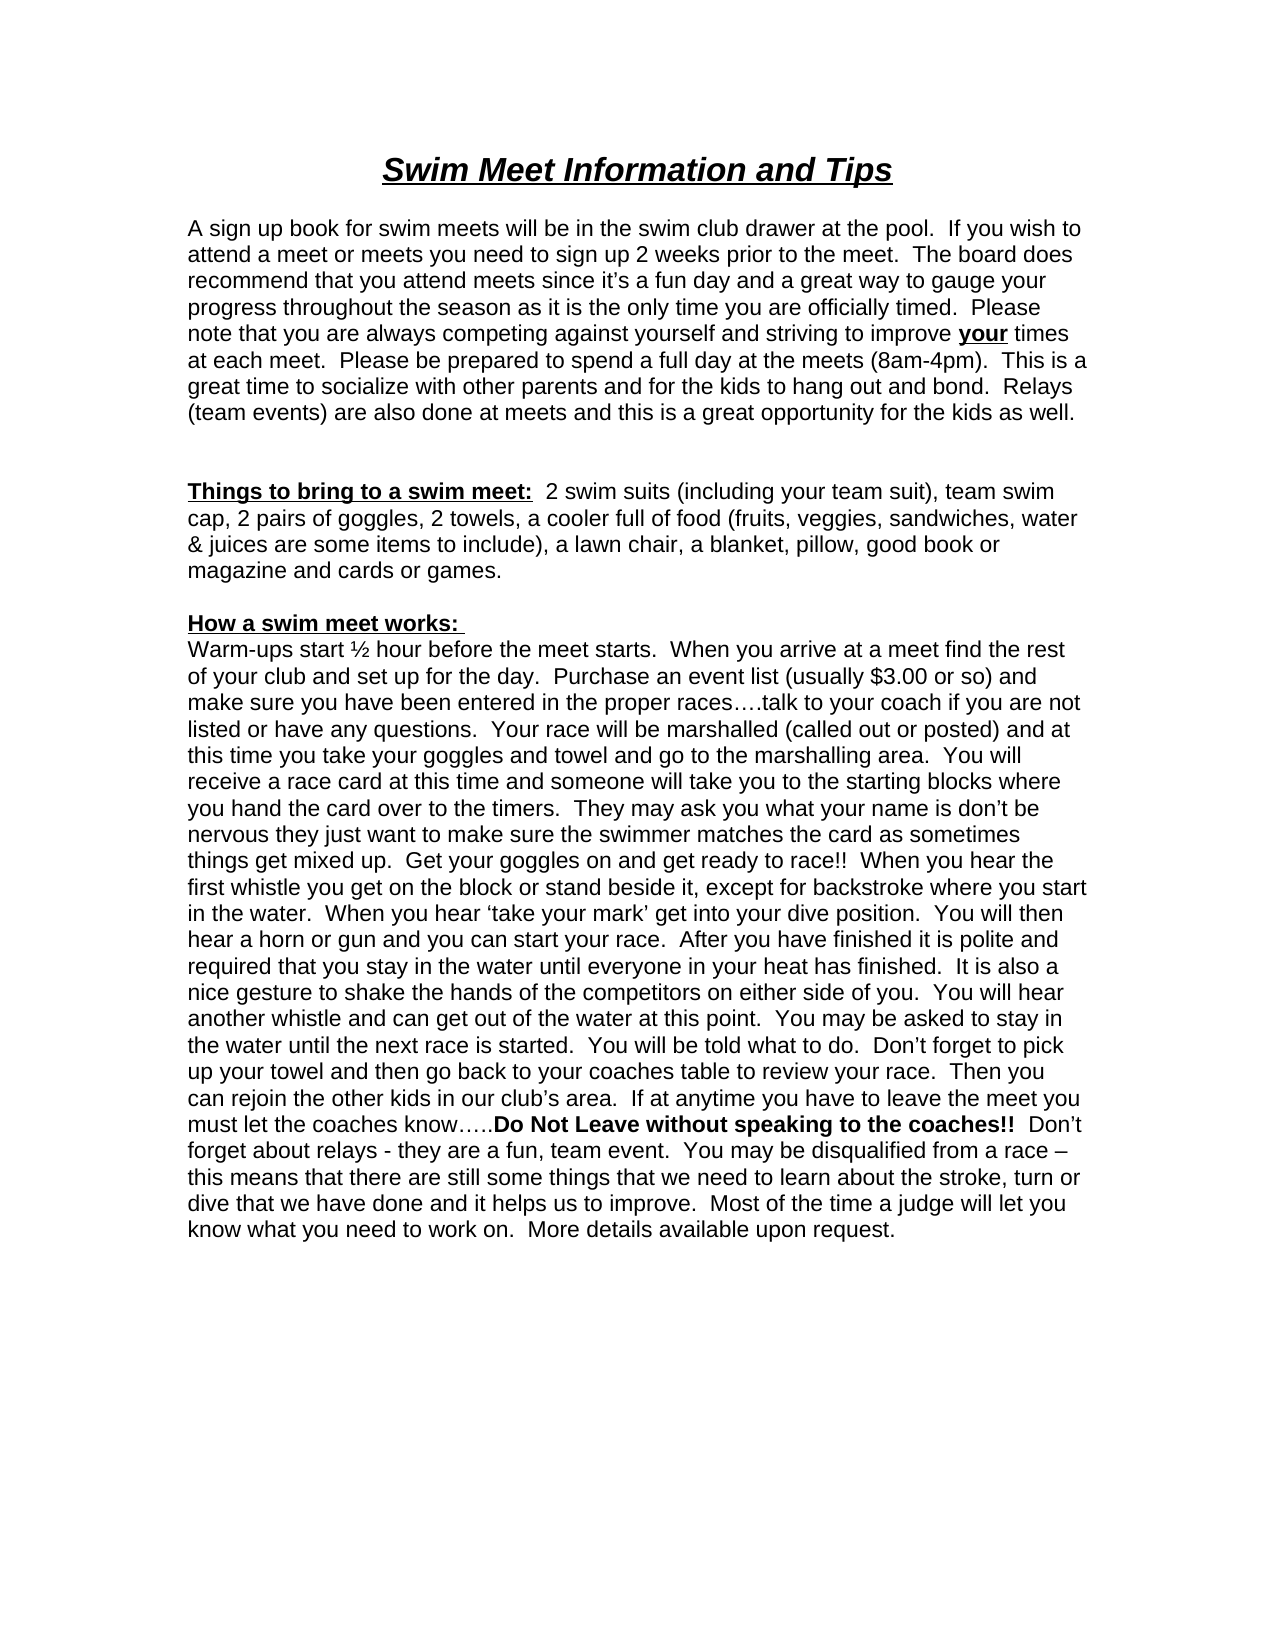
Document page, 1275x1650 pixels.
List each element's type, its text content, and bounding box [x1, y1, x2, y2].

text A sign up book for swim meets will be in the swim club drawer at the pool. If you wish to attend a meet or meets you need to sign up 2 weeks prior to the meet. The board does recommend that you attend meets since it’s a fun day and a great way to gauge your progress throughout the season as it is the only time you are officially timed. Please note that you are always competing against yourself and striving to improve your times at each meet. Please be prepared to spend a full day at the meets (8am-4pm). This is a great time to socialize with other parents and for the kids to hang out and bond. Relays (team events) are also done at meets and this is a great opportunity for the kids as well. [187, 215, 1087, 426]
text How a swim meet works: [187, 610, 1087, 636]
text Warm-ups start ½ hour before the meet starts. When you arrive at a meet find the rest of your club and set up for the day. Purchase an event list (usually $3.00 or so) and make sure you have been entered in the proper races….talk to your coach if you are not listed or have any questions. Your race will be marshalled (called out or posted) and at this time you take your goggles and towel and go to the marshalling area. You will receive a race card at this time and someone will take you to the starting blocks where you hand the card over to the timers. They may ask you what your name is don’t be nervous they just want to make sure the swimmer matches the card as sometimes things get mixed up. Get your goggles on and get ready to race!! When you hear the first whistle you get on the block or stand beside it, except for backstroke where you start in the water. When you hear ‘take your mark’ get into your dive position. You will then hear a horn or gun and you can start your race. After you have finished it is polite and required that you stay in the water until everyone in your heat has finished. It is also a nice gesture to shake the hands of the competitors on either side of you. You will hear another whistle and can get out of the water at this point. You may be asked to stay in the water until the next race is started. You will be told what to do. Don’t forget to pick up your towel and then go back to your coaches table to review your race. Then you can rejoin the other kids in our club’s area. If at anytime you have to leave the meet you must let the coaches know…..Do Not Leave without speaking to the coaches!! Don’t forget about relays - they are a fun, team event. You may be disqualified from a race – this means that there are still some things that we need to learn about the stroke, turn or dive that we have done and it helps us to improve. Most of the time a judge will let you know what you need to work on. More details available upon request. [187, 636, 1087, 1243]
text Things to bring to a swim meet: 2 swim suits (including your team suit), team swim cap, 2 pairs of goggles, 2 towels, a cooler full of food (fruits, veggies, sandwiches, water & juices are some items to include), a lawn chair, a blanket, pillow, good book or magazine and cards or games. [187, 478, 1087, 584]
text Swim Meet Information and Tips [187, 150, 1087, 188]
